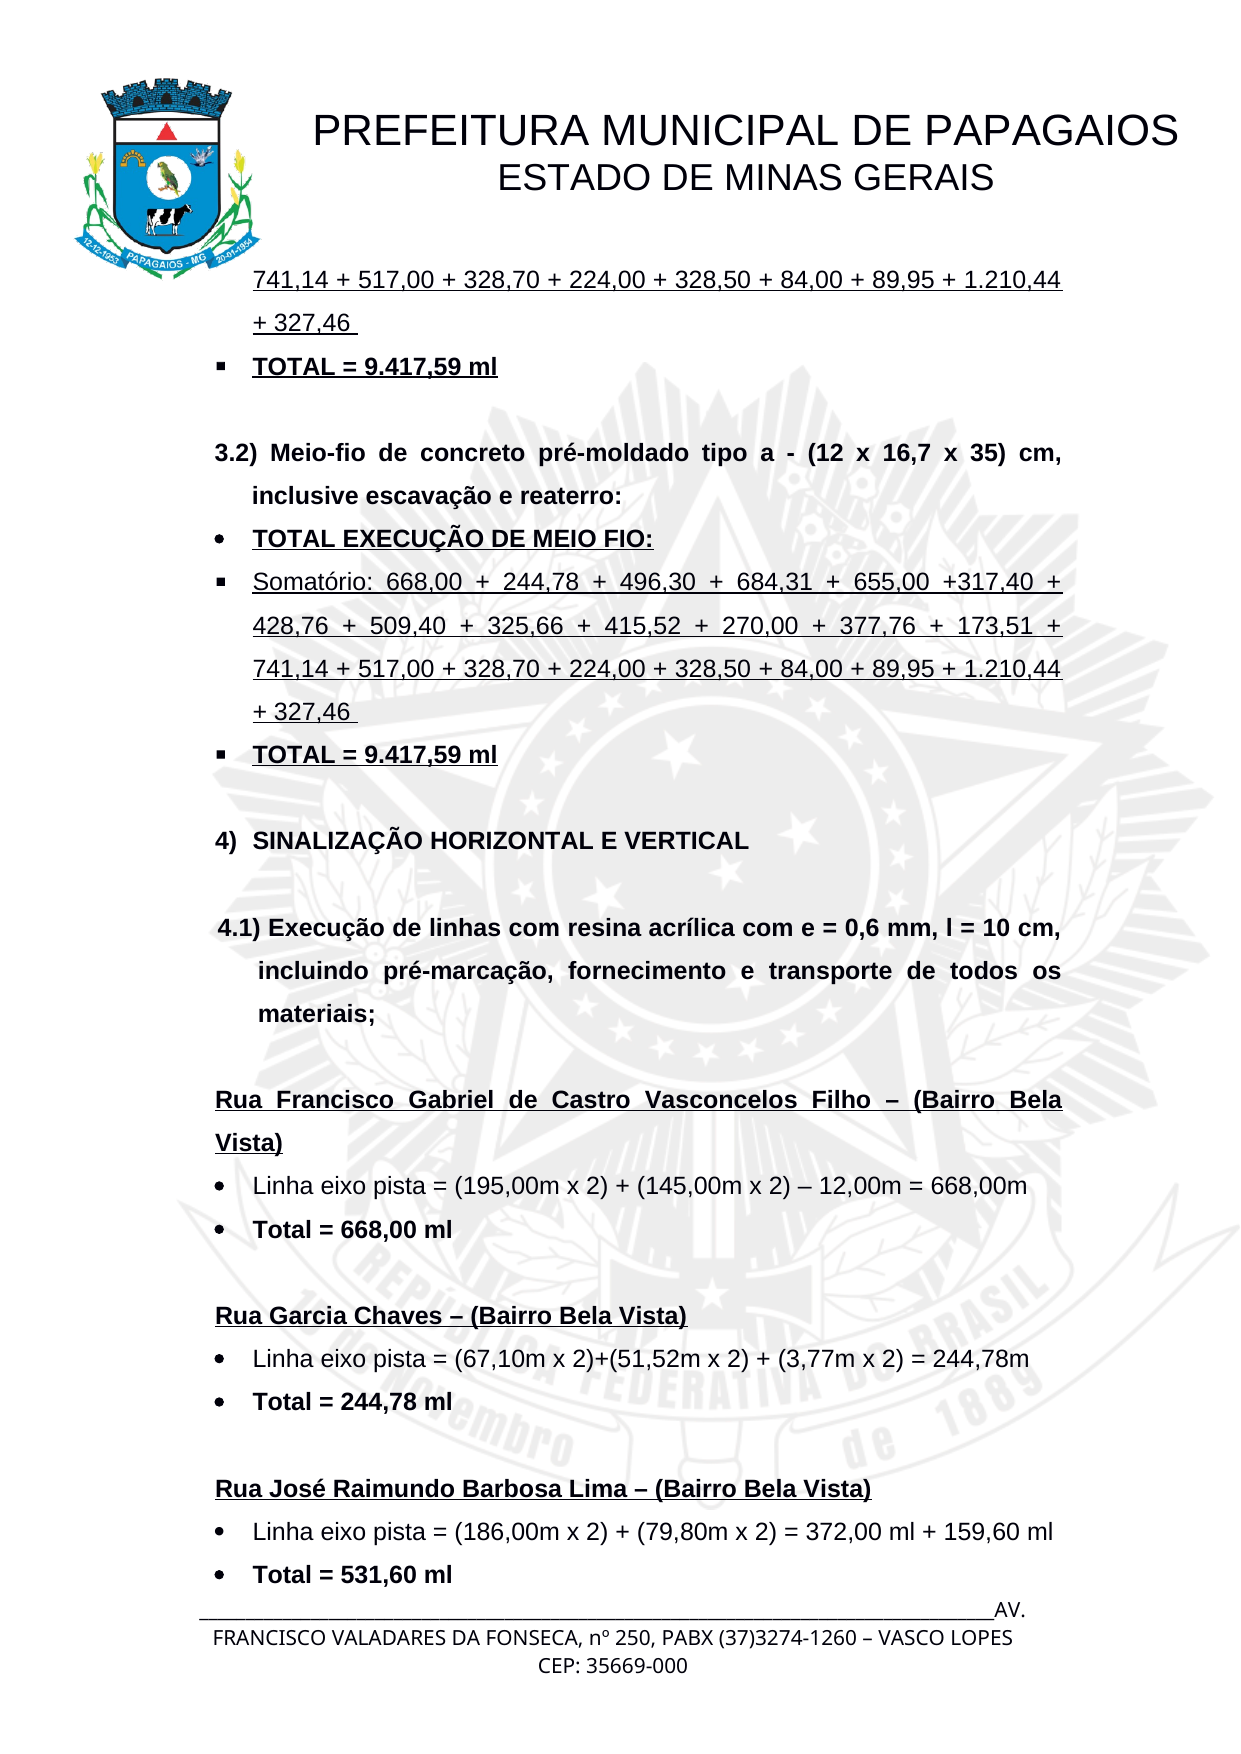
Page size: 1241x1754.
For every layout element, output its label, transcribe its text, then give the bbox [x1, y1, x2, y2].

picture [226, 251, 236, 257]
list TOTAL = 9.417,59 ml [215, 352, 1063, 380]
list Linha eixo pista = (186,00m x 2) + (79,80m x 2) = 372,00 ml + 159,60 ml [215, 1517, 1063, 1546]
picture [106, 254, 115, 261]
list SINALIZAÇÃO HORIZONTAL E VERTICAL [215, 826, 1063, 855]
list Linha eixo pista = (67,10m x 2)+(51,52m x 2) + (3,77m x 2) = 244,78m [215, 1344, 1063, 1373]
text Rua Francisco Gabriel de Castro Vasconcelos Filho – (Bairro Bela Vista) [215, 1111, 1063, 1157]
list Total = 244,78 ml [215, 1387, 1063, 1416]
list TOTAL EXECUÇÃO DE MEIO FIO: [215, 524, 1063, 553]
text Rua José Raimundo Barbosa Lima – (Bairro Bela Vista) [215, 1474, 1063, 1502]
picture [237, 240, 252, 251]
list Total = 668,00 ml [215, 1214, 1063, 1243]
list TOTAL = 9.417,59 ml [215, 740, 1063, 769]
picture [154, 262, 164, 267]
text Rua Garcia Chaves – (Bairro Bela Vista) [215, 1301, 1063, 1330]
text 4.1) Execução de linhas com resina acrílica com e = 0,6 mm, l = 10 cm, incluindo pré-marcação, fornecimento e transporte de todos os materiais; [217, 913, 1063, 1028]
text Rua Francisco Gabriel de Castro Vasconcelos Filho – (Bairro Bela Vista) [215, 1085, 1063, 1110]
text 3.2) Meio-fio de concreto pré-moldado tipo a - (12 x 16,7 x 35) cm, inclusive escavação e reaterro: [214, 438, 1063, 510]
picture [176, 362, 1241, 1510]
picture [73, 73, 262, 281]
list Linha eixo pista = (195,00m x 2) + (145,00m x 2) – 12,00m = 668,00m [215, 1171, 1063, 1200]
list Total = 531,60 ml [215, 1560, 1063, 1589]
